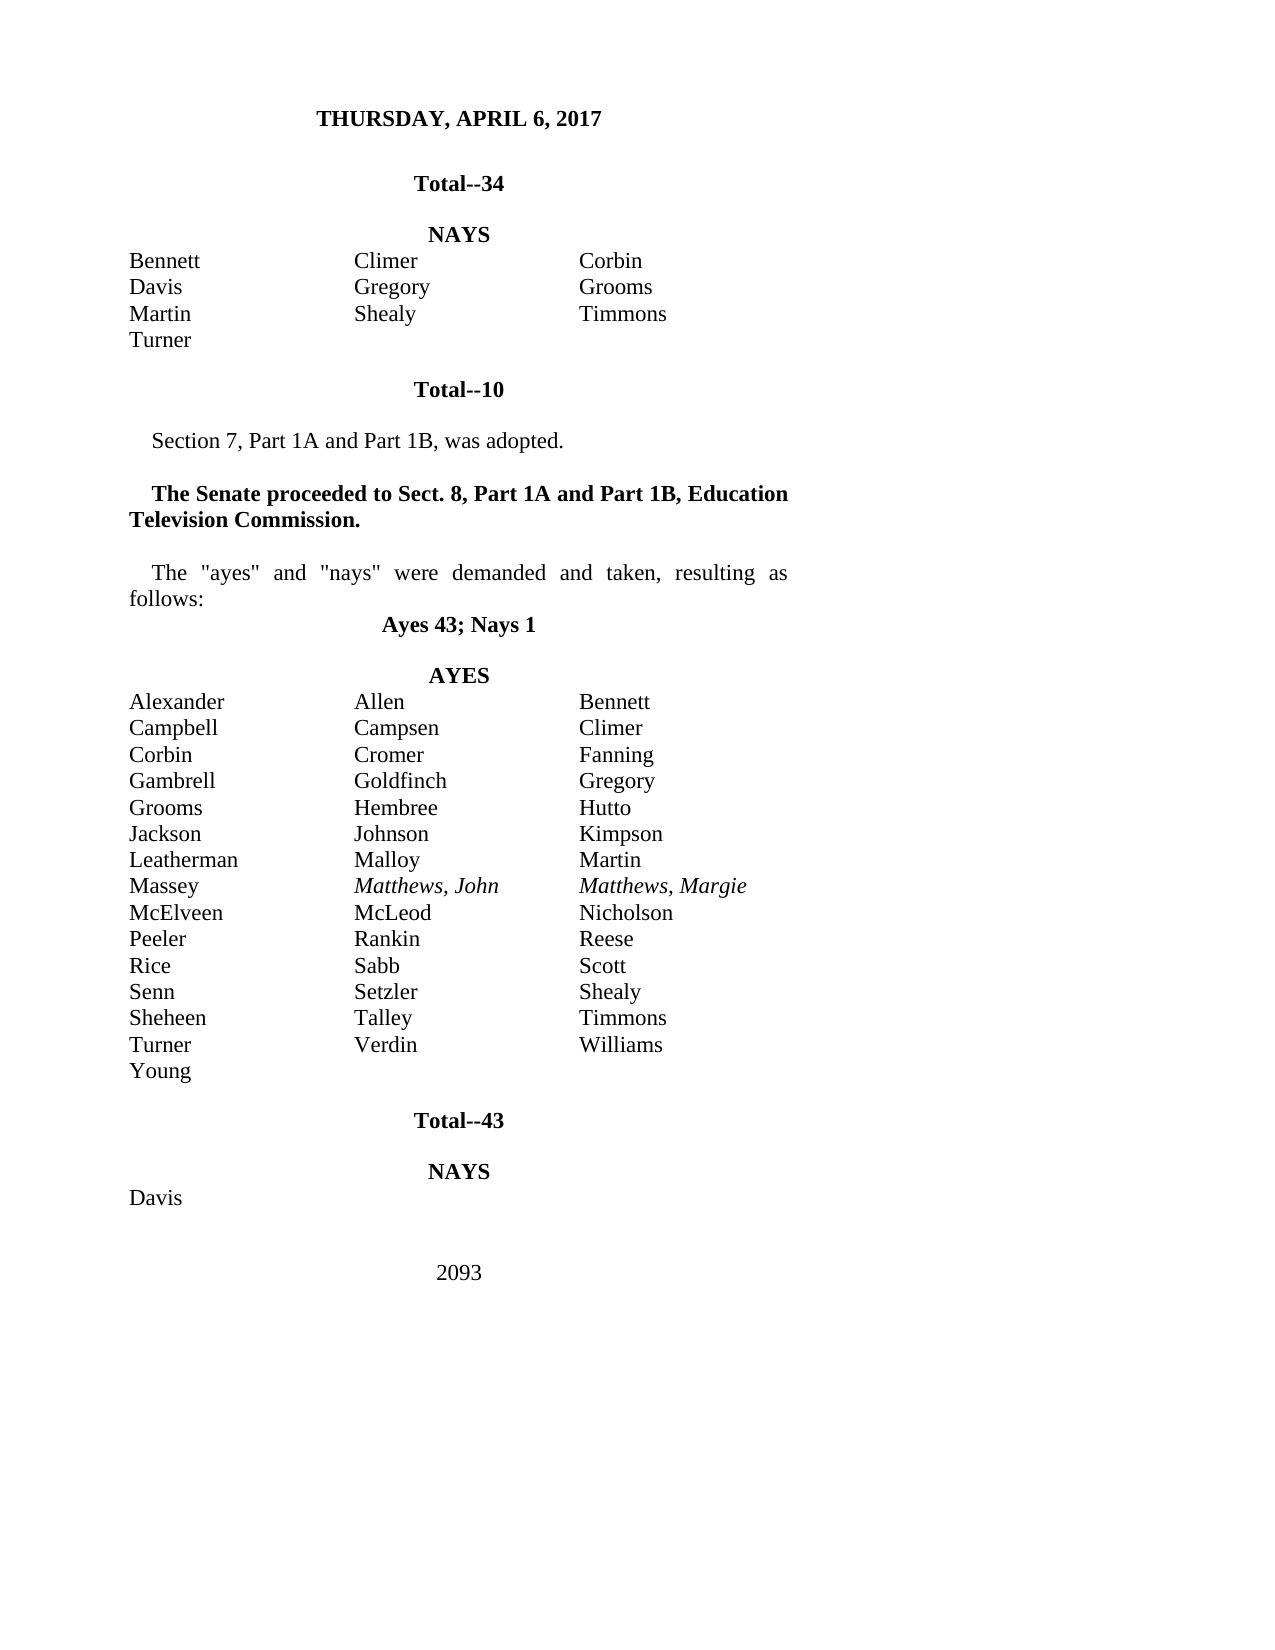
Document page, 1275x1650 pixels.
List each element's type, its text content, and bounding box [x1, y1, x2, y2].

text Rice Sabb Scott [129, 952, 789, 978]
text Peeler Rankin Reese [129, 925, 789, 952]
text McElveen McLeod Nicholson [129, 899, 789, 925]
text NAYS [129, 221, 789, 247]
text Campbell Campsen Climer [129, 714, 789, 741]
text Senn Setzler Shealy [129, 978, 789, 1004]
text Massey Matthews, John Matthews, Margie [129, 873, 789, 899]
text Section 7, Part 1A and Part 1B, was adopted. [129, 427, 789, 453]
text Gambrell Goldfinch Gregory [129, 767, 789, 793]
text Young [129, 1057, 789, 1083]
text Turner [129, 326, 789, 352]
text Grooms Hembree Hutto [129, 793, 789, 820]
text The Senate proceeded to Sect. 8, Part 1A and Part 1B, Education Television Commission. [129, 479, 789, 532]
text Sheheen Talley Timmons [129, 1004, 789, 1031]
text AYES [129, 662, 789, 688]
text Martin Shealy Timmons [129, 300, 789, 326]
text The "ayes" and "nays" were demanded and taken, resulting as follows: [129, 559, 789, 611]
text Total--43 [129, 1107, 789, 1134]
text Leatherman Malloy Martin [129, 846, 789, 873]
text Davis [129, 1184, 789, 1211]
text Corbin Cromer Fanning [129, 741, 789, 767]
text Bennett Climer Corbin [129, 247, 789, 273]
text NAYS [129, 1158, 789, 1184]
text Total--34 [129, 170, 789, 197]
text Davis Gregory Grooms [129, 273, 789, 300]
text Ayes 43; Nays 1 [129, 611, 789, 638]
text Total--10 [129, 376, 789, 403]
text Alexander Allen Bennett [129, 688, 789, 714]
text Jackson Johnson Kimpson [129, 820, 789, 846]
text Turner Verdin Williams [129, 1031, 789, 1057]
